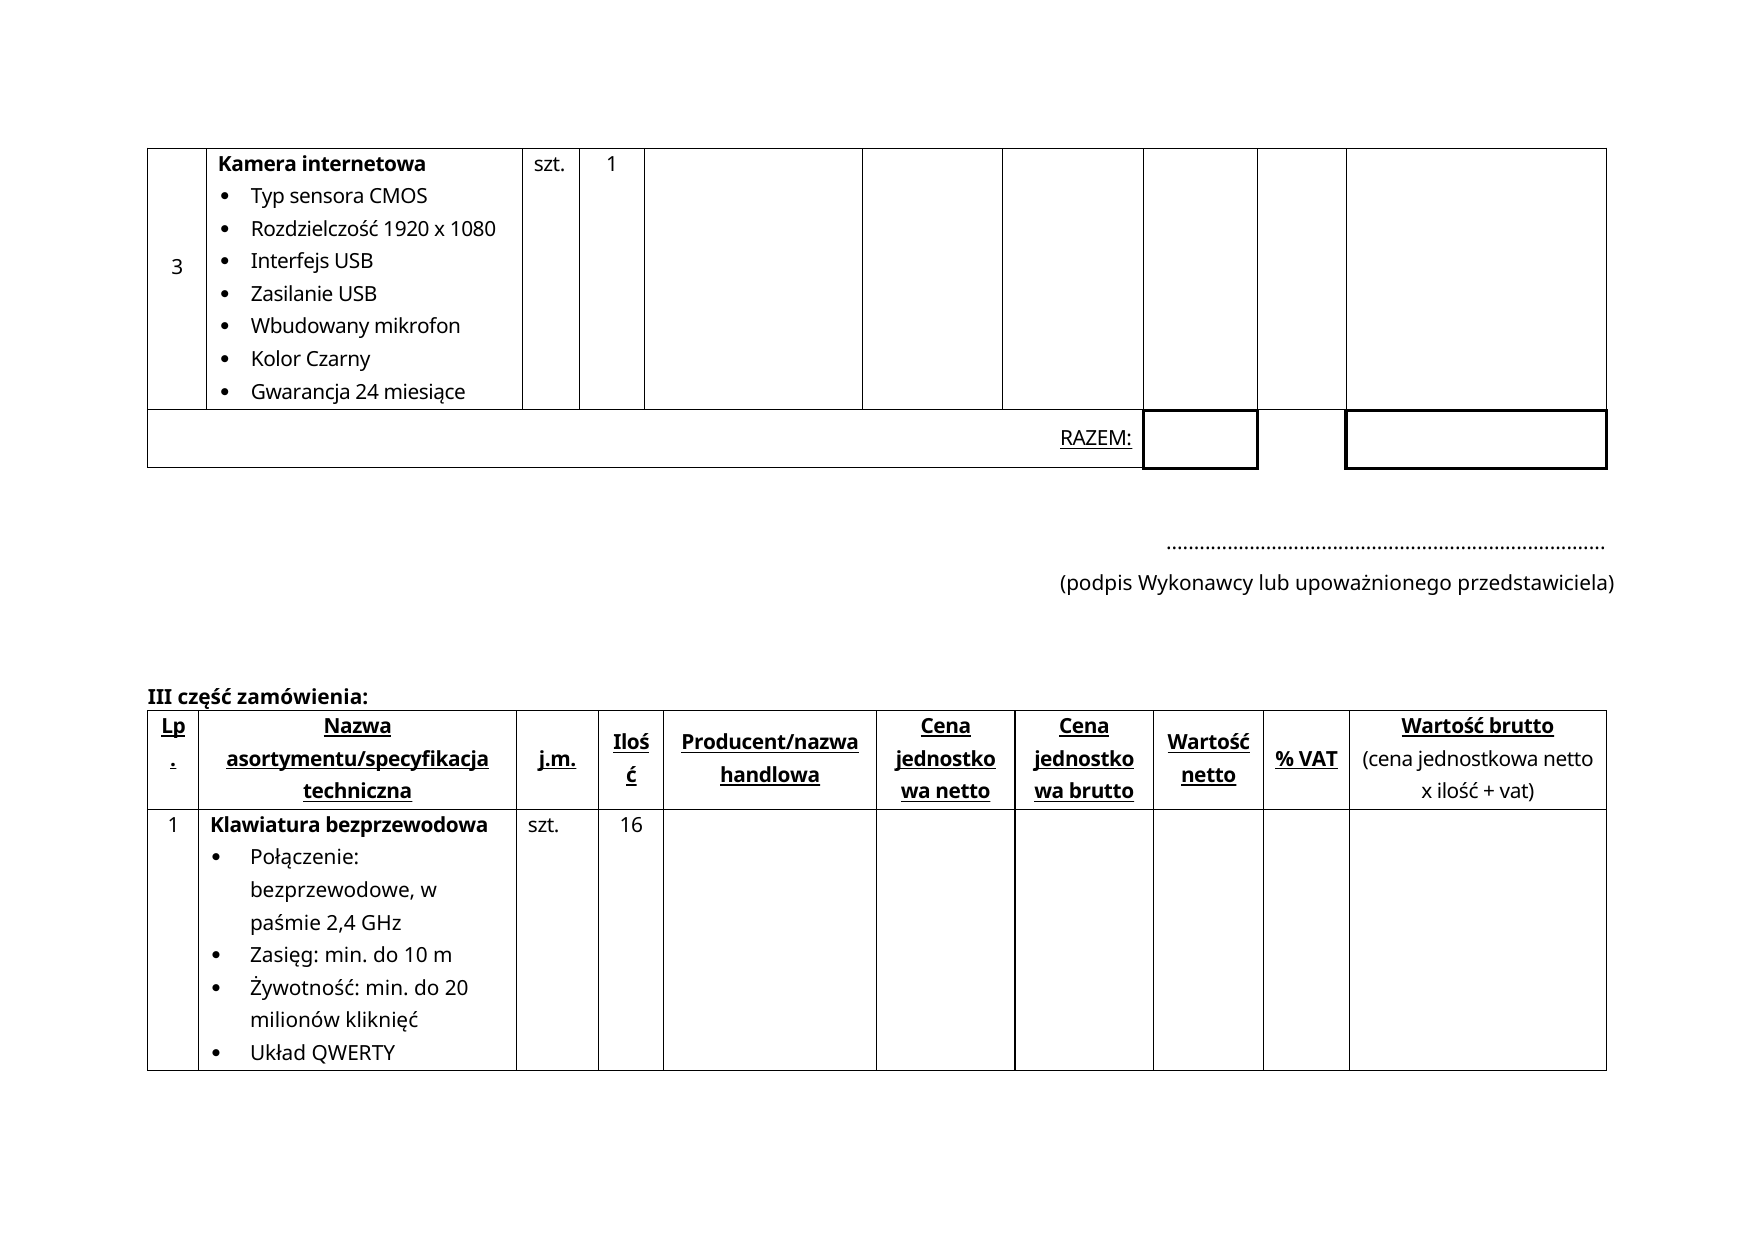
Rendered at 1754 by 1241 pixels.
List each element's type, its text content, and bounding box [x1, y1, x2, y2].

table_cell [1258, 149, 1346, 409]
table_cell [199, 810, 516, 1070]
table_cell [1347, 149, 1606, 409]
table_header j.m. [517, 711, 598, 809]
table_cell [1145, 412, 1256, 467]
table_cell [1350, 810, 1606, 1070]
table_cell szt. [523, 149, 579, 409]
table_cell [1003, 149, 1143, 409]
text III część zamówienia: [148, 682, 1606, 710]
table_header Cena jednostkowa brutto [1016, 711, 1153, 809]
table_cell [645, 149, 862, 409]
table_cell [863, 149, 1002, 409]
table_header Lp. [148, 711, 198, 809]
table_cell [1144, 149, 1257, 409]
text (podpis Wykonawcy lub upoważnionego przedstawiciela) [148, 568, 1642, 596]
table_header Nazwa asortymentu/specyfikacja techniczna [199, 711, 516, 809]
table_cell [1016, 810, 1153, 1070]
table_cell Kamera internetowa Typ sensora CMOS Rozdzielczość 1920 x 1080 Interfejs USB Zasilanie USB Wbudowany mikrofon Kolor Czarny Gwarancja 24 miesiące [207, 149, 522, 409]
table_header Producent/nazwa handlowa [664, 711, 876, 809]
table_cell szt. [517, 810, 598, 1070]
table_cell RAZEM: [148, 410, 1142, 467]
table_cell 16 [599, 810, 663, 1070]
table_header Ilość [599, 711, 663, 809]
table_cell [1348, 412, 1605, 467]
table_header % VAT [1264, 711, 1349, 809]
table_cell [664, 810, 876, 1070]
table_header Cena jednostkowa netto [877, 711, 1014, 809]
table_cell 1 [580, 149, 644, 409]
table_cell 3 [148, 149, 206, 409]
text ............……….......................................................... [148, 527, 1606, 556]
table_cell [1264, 810, 1349, 1070]
table_cell [1154, 810, 1263, 1070]
table_header Wartość netto [1154, 711, 1263, 809]
table_header Wartość brutto (cena jednostkowa netto x ilość + vat) [1350, 711, 1606, 809]
table_cell 1 [148, 810, 198, 1070]
table_cell [1259, 410, 1344, 467]
table_cell [877, 810, 1014, 1070]
